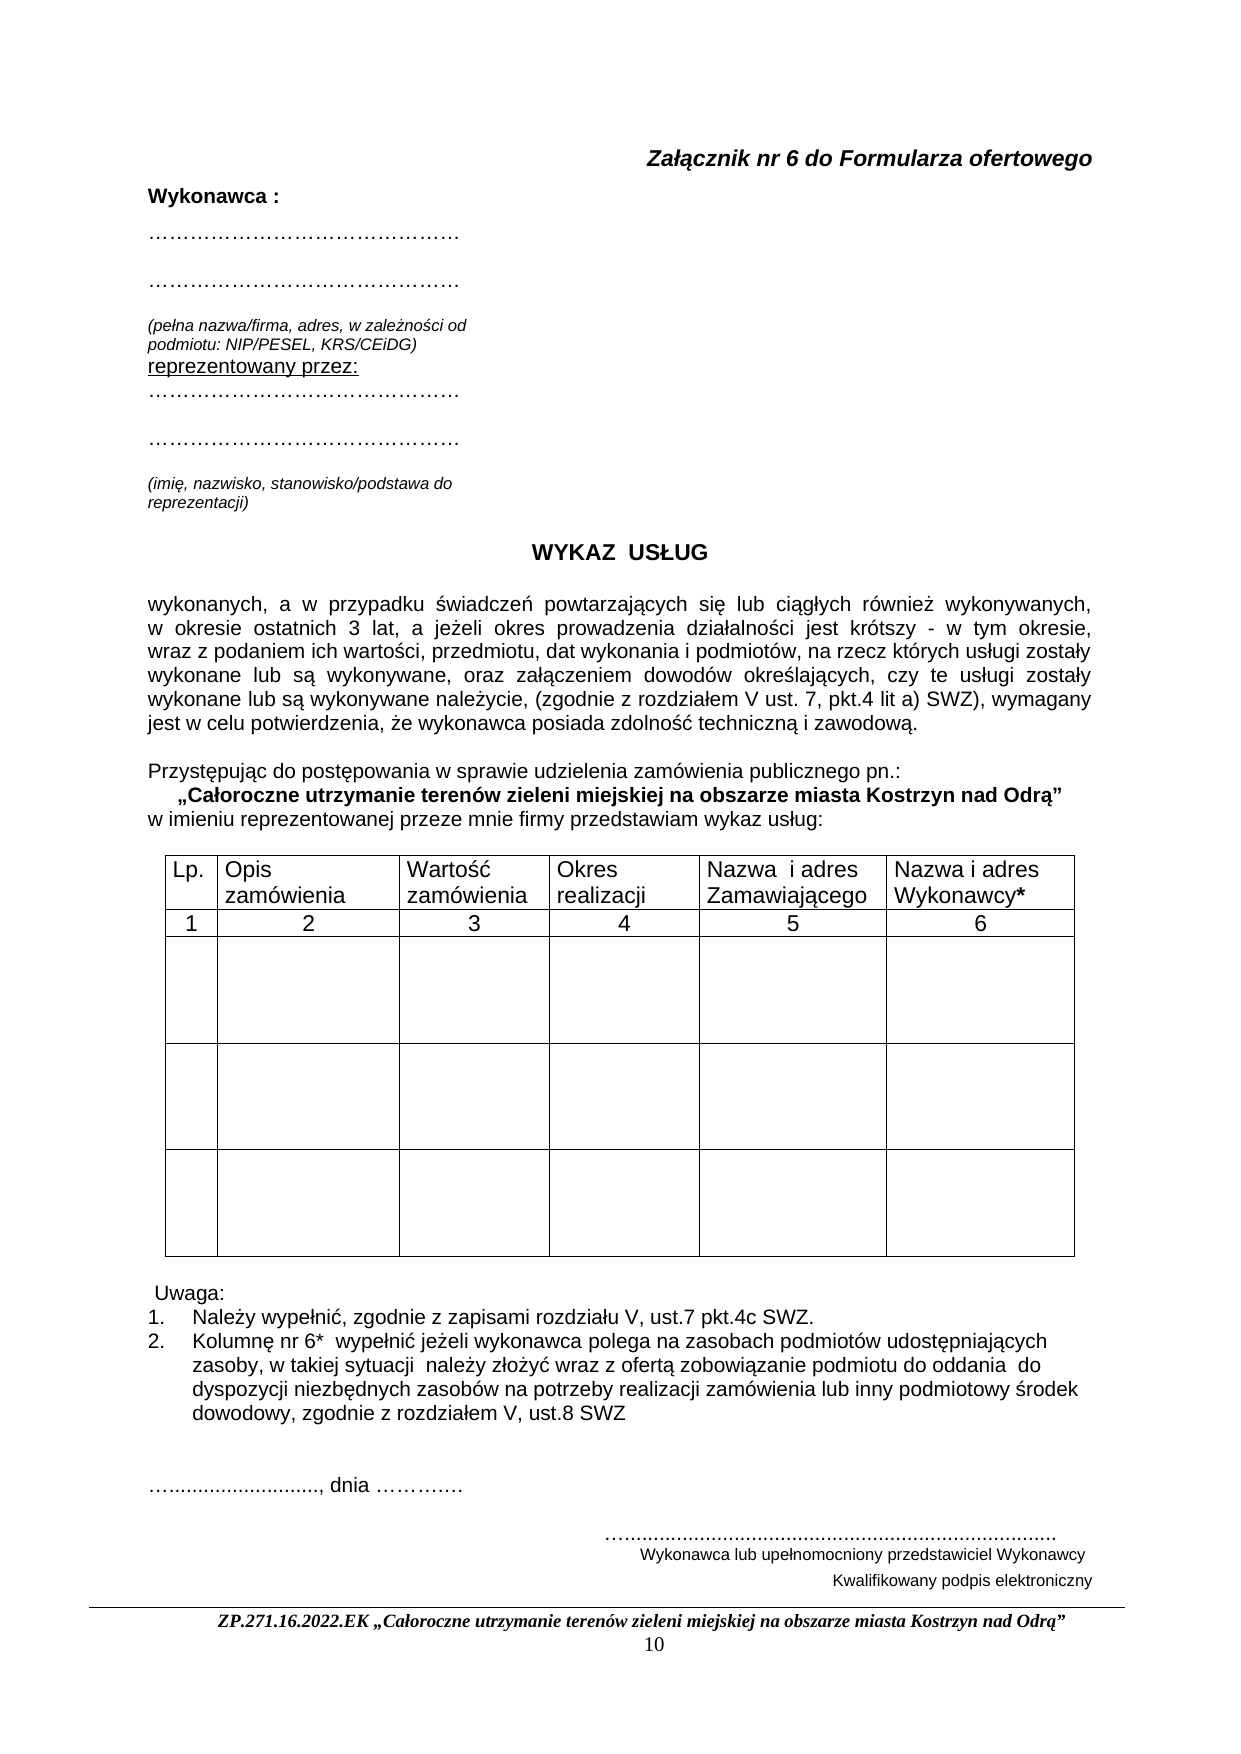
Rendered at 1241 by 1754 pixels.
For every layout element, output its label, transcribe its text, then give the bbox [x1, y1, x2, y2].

text „Całoroczne utrzymanie terenów zieleni miejskiej na obszarze miasta Kostrzyn nad Odrą” [148, 783, 1092, 807]
text Załącznik nr 6 do Formularza ofertowego [148, 145, 1092, 171]
table_cell [700, 937, 886, 1043]
text Wykonawca lub upełnomocniony przedstawiciel Wykonawcy Kwalifikowany podpis elektroniczny [523, 1544, 1092, 1592]
table_cell [887, 1044, 1074, 1149]
text Przystępując do postępowania w sprawie udzielenia zamówienia publicznego pn.: [148, 759, 1092, 783]
list Kolumnę nr 6* wypełnić jeżeli wykonawca polega na zasobach podmiotów udostępniających zasoby, w takiej sytuacji należy złożyć wraz z ofertą zobowiązanie podmiotu do oddania do dyspozycji niezbędnych zasobów na potrzeby realizacji zamówienia lub inny podmiotowy środek dowodowy, zgodnie z rozdziałem V, ust.8 SWZ [148, 1328, 1092, 1424]
table_cell [400, 1044, 549, 1149]
text (pełna nazwa/firma, adres, w zależności od podmiotu: NIP/PESEL, KRS/CEiDG) [148, 316, 472, 354]
table_cell 5 [700, 910, 886, 936]
table_cell 1 [166, 910, 217, 936]
text …........................................................................... [523, 1520, 1092, 1544]
table_cell [166, 937, 217, 1043]
table_header Nazwa i adres Zamawiającego [700, 856, 886, 909]
table_cell [166, 1044, 217, 1149]
table_header Lp. [166, 856, 217, 909]
text WYKAZ USŁUG [148, 539, 1092, 565]
table_cell 6 [887, 910, 1074, 936]
text ……………………………………………………………………………… [148, 220, 472, 292]
text (imię, nazwisko, stanowisko/podstawa do reprezentacji) [148, 474, 472, 512]
table_cell [218, 1044, 399, 1149]
table_cell [700, 1150, 886, 1256]
table_header Wartość zamówienia [400, 856, 549, 909]
table_cell [218, 1150, 399, 1256]
text ……………………………………………………………………………… [148, 378, 472, 450]
list Należy wypełnić, zgodnie z zapisami rozdziału V, ust.7 pkt.4c SWZ. [148, 1304, 1092, 1328]
text ….........................., dnia ……….… [148, 1472, 1092, 1496]
table_header Okres realizacji [550, 856, 699, 909]
table_cell [400, 937, 549, 1043]
table_cell [400, 1150, 549, 1256]
text w imieniu reprezentowanej przeze mnie firmy przedstawiam wykaz usług: [148, 807, 1092, 831]
table_cell 4 [550, 910, 699, 936]
table_cell [887, 937, 1074, 1043]
table_cell [218, 937, 399, 1043]
text Wykonawca : [148, 184, 1092, 208]
table_cell 2 [218, 910, 399, 936]
text reprezentowany przez: [148, 354, 1092, 378]
table_cell [887, 1150, 1074, 1256]
table_header Opis zamówienia [218, 856, 399, 909]
table_cell [166, 1150, 217, 1256]
table_cell [550, 1150, 699, 1256]
text Uwaga: [148, 1281, 1092, 1304]
table_cell 3 [400, 910, 549, 936]
table_header Nazwa i adres Wykonawcy* [887, 856, 1074, 909]
table_cell [550, 937, 699, 1043]
text wykonanych, a w przypadku świadczeń powtarzających się lub ciągłych również wykonywanych, w okresie ostatnich 3 lat, a jeżeli okres prowadzenia działalności jest krótszy - w tym okresie, wraz z podaniem ich wartości, przedmiotu, dat wykonania i podmiotów, na rzecz których usługi zostały wykonane lub są wykonywane, oraz załączeniem dowodów określających, czy te usługi zostały wykonane lub są wykonywane należycie, (zgodnie z rozdziałem V ust. 7, pkt.4 lit a) SWZ), wymagany jest w celu potwierdzenia, że wykonawca posiada zdolność techniczną i zawodową. [148, 591, 1092, 735]
table_cell [550, 1044, 699, 1149]
table_cell [700, 1044, 886, 1149]
